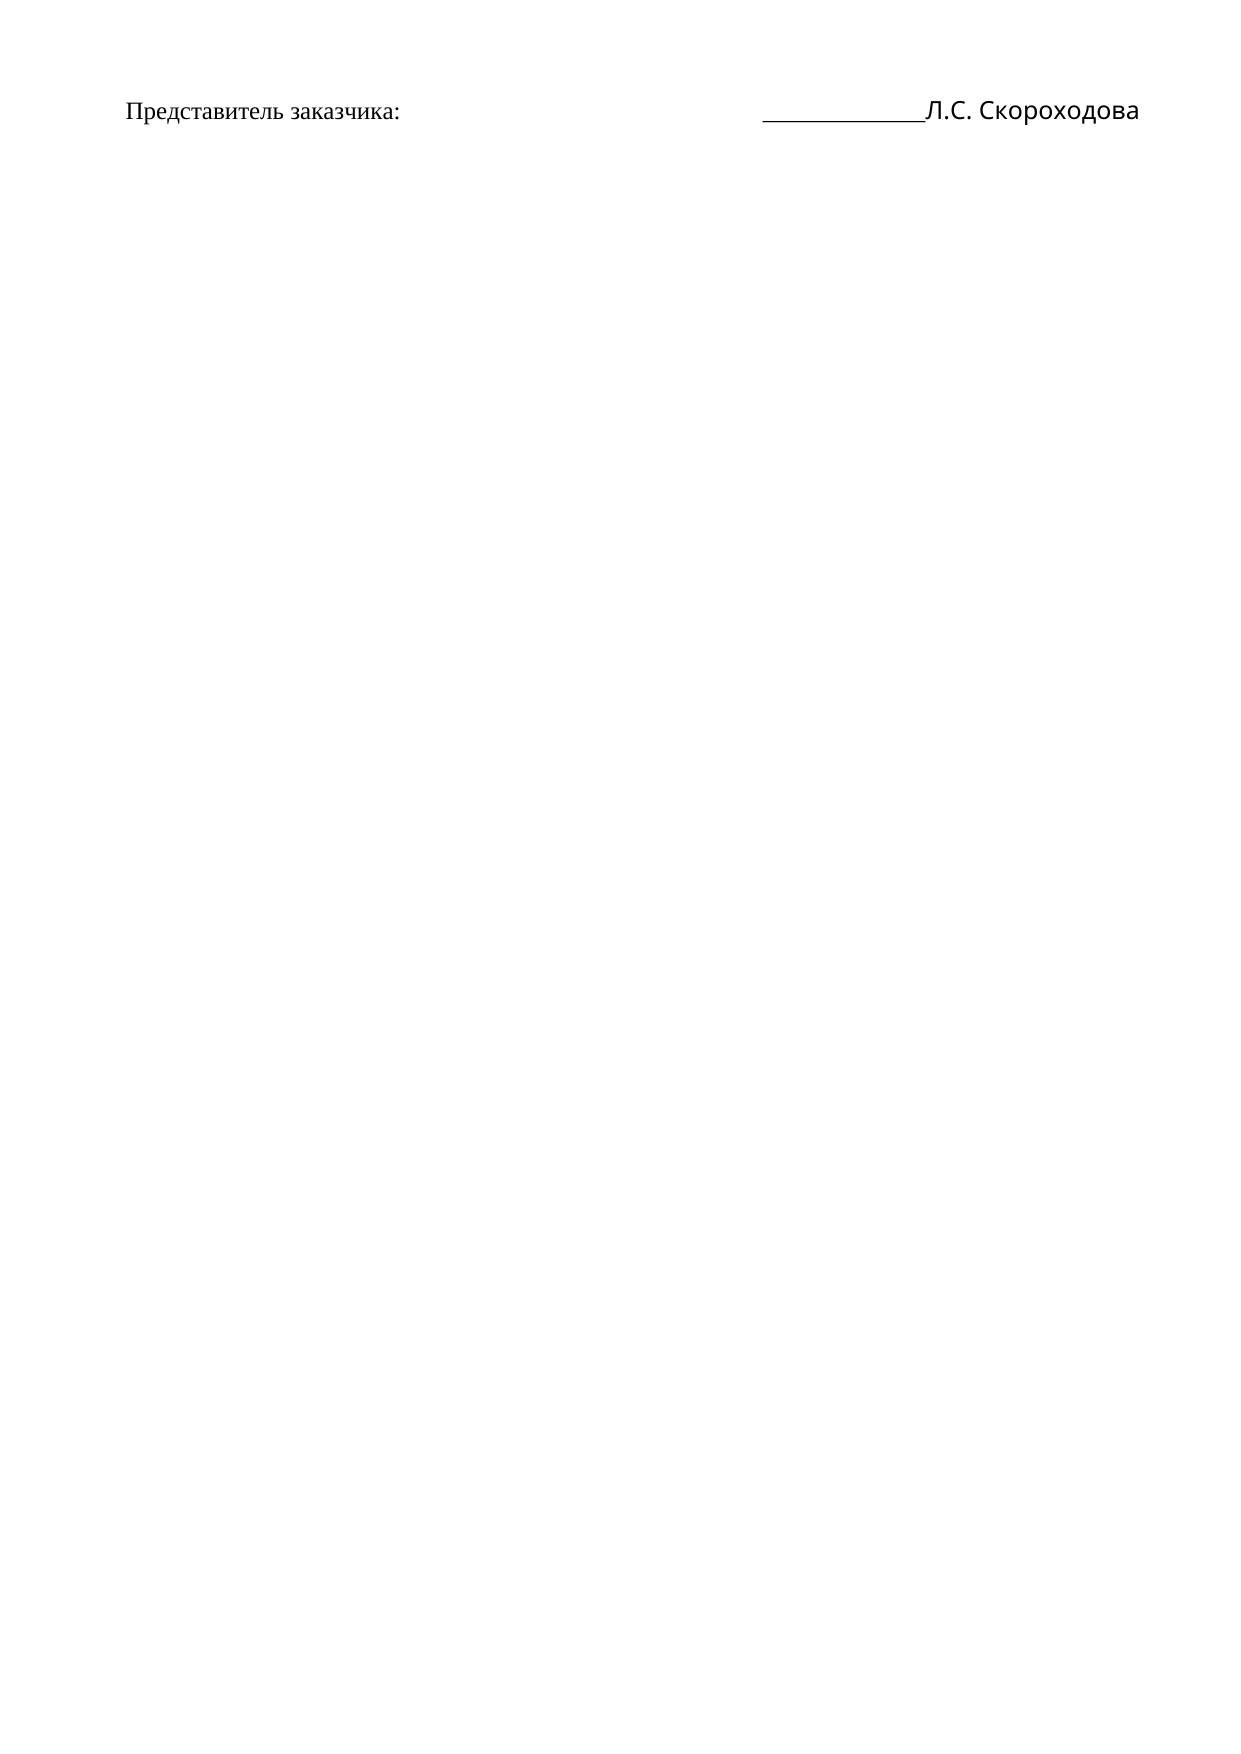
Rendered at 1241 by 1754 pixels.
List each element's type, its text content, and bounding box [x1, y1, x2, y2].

text Представитель заказчика: _____________Л.С. Скороходова [74, 92, 1152, 127]
